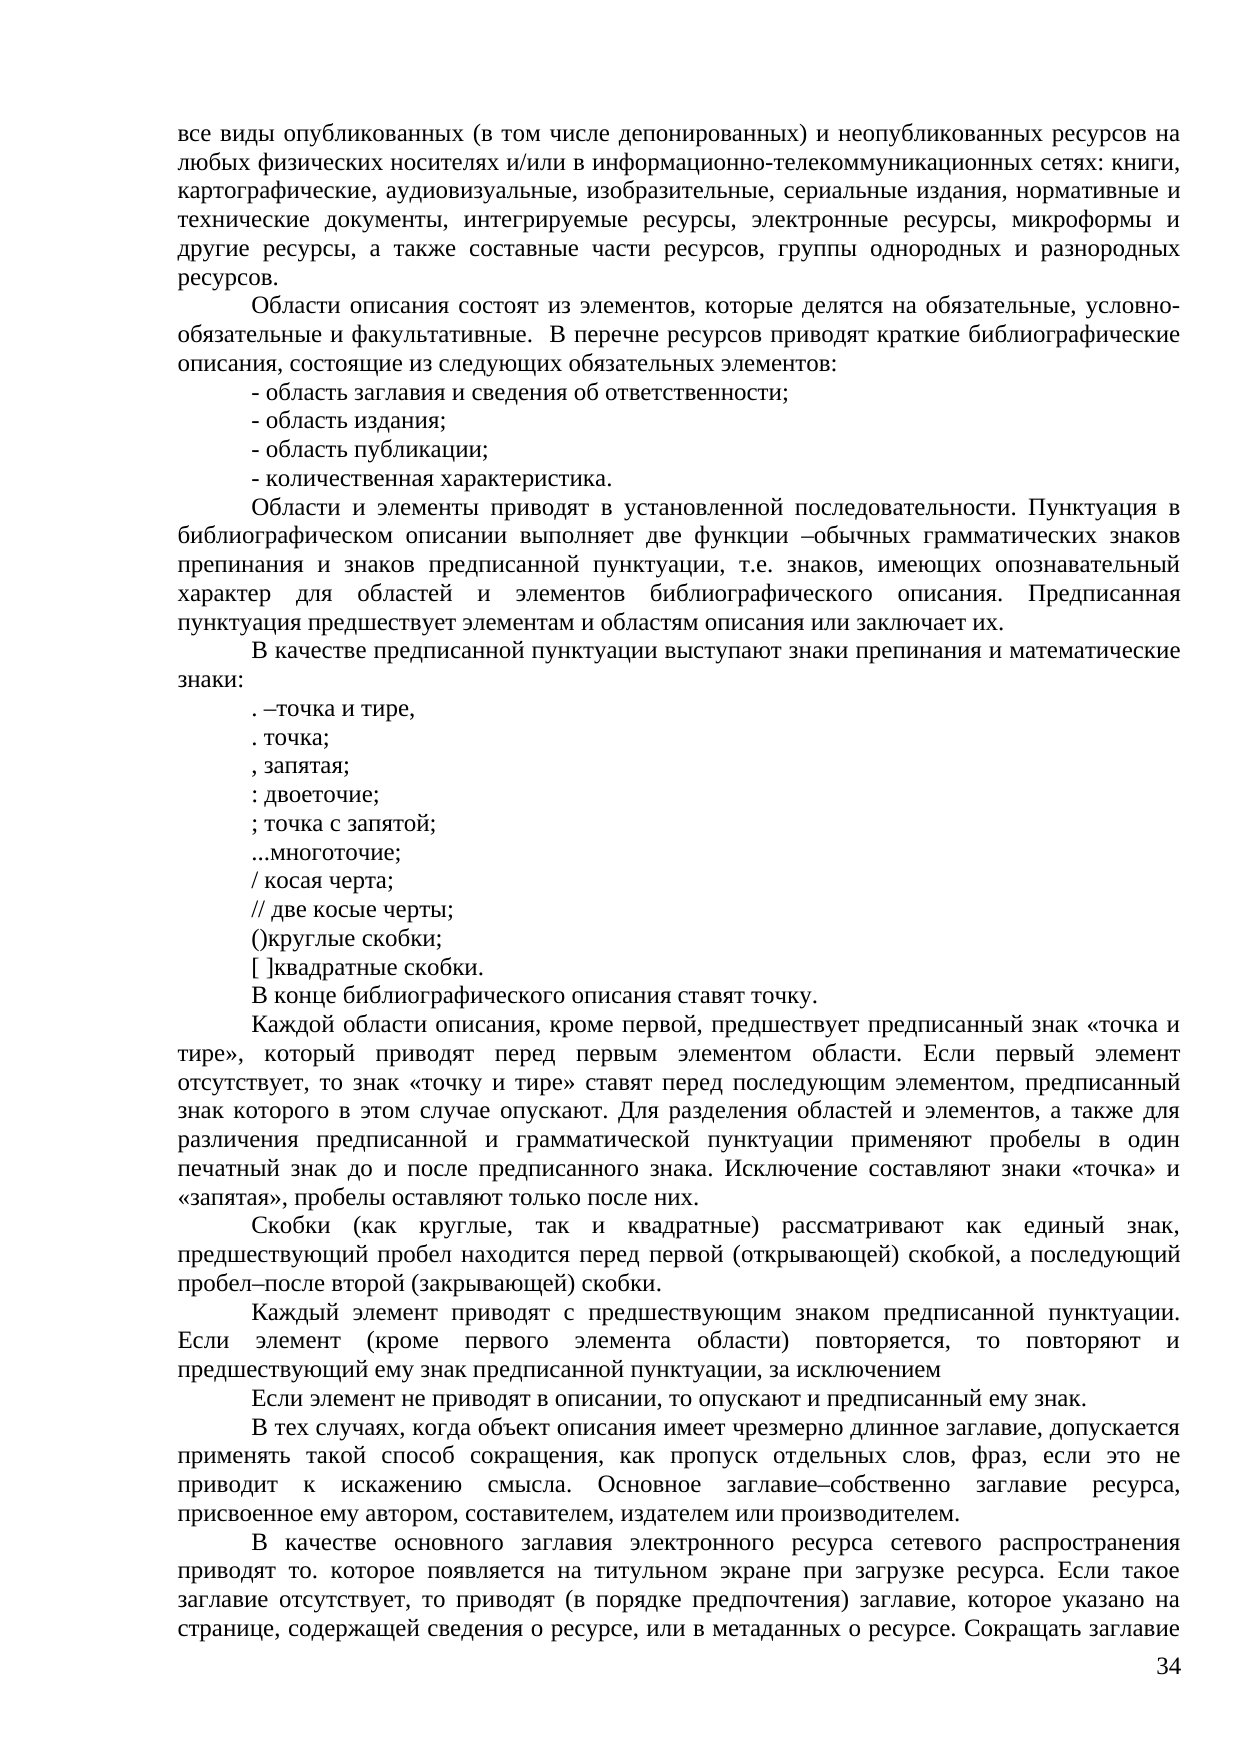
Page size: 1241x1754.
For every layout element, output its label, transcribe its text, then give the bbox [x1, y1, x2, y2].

text Если элемент не приводят в описании, то опускают и предписанный ему знак. [177, 1383, 1181, 1412]
text Скобки (как круглые, так и квадратные) рассматривают как единый знак, предшествующий пробел находится перед первой (открывающей) скобкой, а последующий пробел–после второй (закрывающей) скобки. [177, 1211, 1181, 1297]
text Области описания состоят из элементов, которые делятся на обязательные, условно-обязательные и факультативные. В перечне ресурсов приводят краткие библиографические описания, состоящие из следующих обязательных элементов: [177, 291, 1181, 377]
text - область издания; [177, 406, 1181, 434]
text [177, 118, 1181, 291]
text Области и элементы приводят в установленной последовательности. Пунктуация в библиографическом описании выполняет две функции –обычных грамматических знаков препинания и знаков предписанной пунктуации, т.е. знаков, имеющих опознавательный характер для областей и элементов библиографического описания. Предписанная пунктуация предшествует элементам и областям описания или заключает их. [177, 492, 1181, 636]
text В конце библиографического описания ставят точку. [177, 981, 1181, 1009]
text [ ]квадратные скобки. [177, 952, 1181, 981]
text Каждой области описания, кроме первой, предшествует предписанный знак «точка и тире», который приводят перед первым элементом области. Если первый элемент отсутствует, то знак «точку и тире» ставят перед последующим элементом, предписанный знак которого в этом случае опускают. Для разделения областей и элементов, а также для различения предписанной и грамматической пунктуации применяют пробелы в один печатный знак до и после предписанного знака. Исключение составляют знаки «точка» и «запятая», пробелы оставляют только после них. [177, 1009, 1181, 1211]
text : двоеточие; [177, 779, 1181, 808]
text , запятая; [177, 751, 1181, 779]
text . точка; [177, 722, 1181, 751]
text В качестве предписанной пунктуации выступают знаки препинания и математические знаки: [177, 636, 1181, 693]
text / косая черта; [177, 866, 1181, 894]
text ; точка с запятой; [177, 808, 1181, 837]
text - количественная характеристика. [177, 463, 1181, 492]
text ...многоточие; [177, 837, 1181, 866]
text В тех случаях, когда объект описания имеет чрезмерно длинное заглавие, допускается применять такой способ сокращения, как пропуск отдельных слов, фраз, если это не приводит к искажению смысла. Основное заглавие–собственно заглавие ресурса, присвоенное ему автором, составителем, издателем или производителем. [177, 1412, 1181, 1527]
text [177, 1527, 1181, 1642]
text - область публикации; [177, 434, 1181, 463]
text - область заглавия и сведения об ответственности; [177, 377, 1181, 406]
text . –точка и тире, [177, 693, 1181, 722]
text ()круглые скобки; [177, 923, 1181, 952]
text Каждый элемент приводят с предшествующим знаком предписанной пунктуации. Если элемент (кроме первого элемента области) повторяется, то повторяют и предшествующий ему знак предписанной пунктуации, за исключением [177, 1297, 1181, 1383]
text // две косые черты; [177, 894, 1181, 923]
